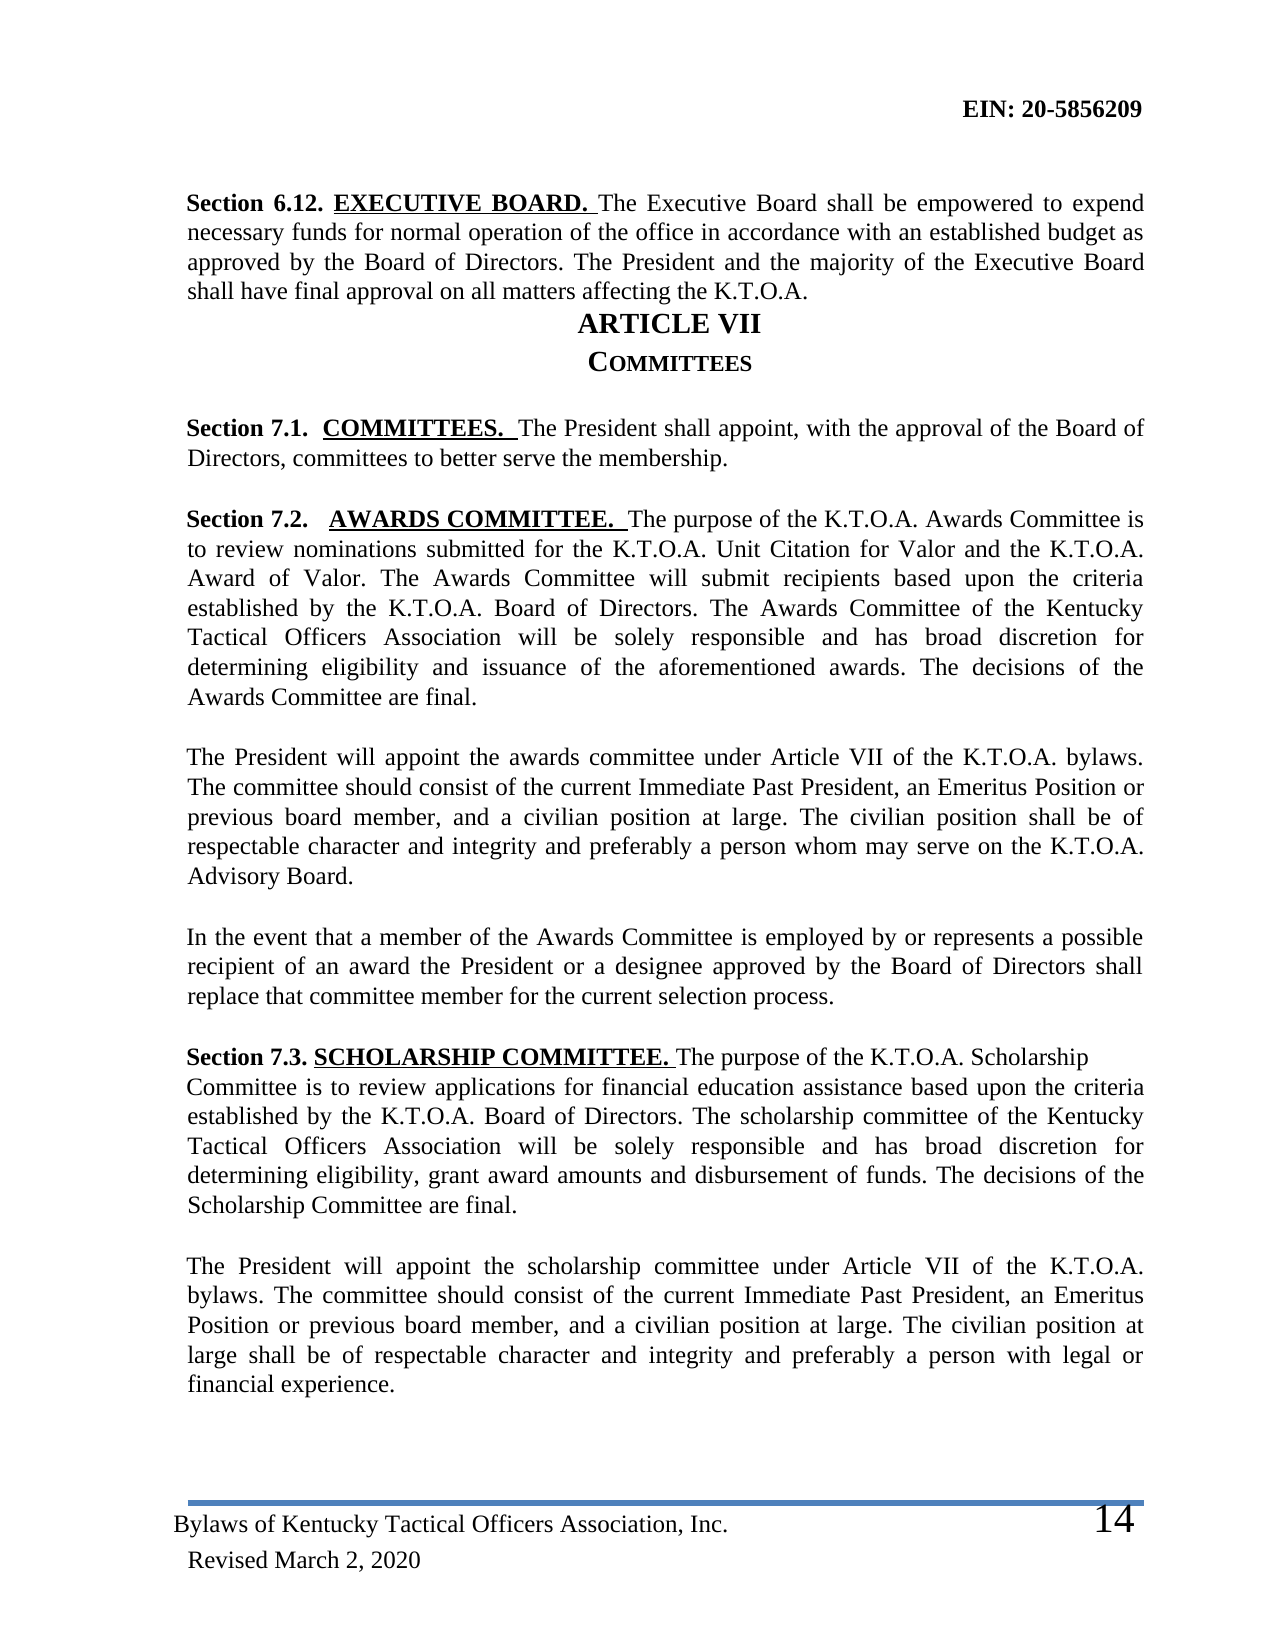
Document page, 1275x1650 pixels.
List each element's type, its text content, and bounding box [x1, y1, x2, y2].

text Section 7.3. SCHOLARSHIP COMMITTEE. The purpose of the K.T.O.A. Scholarship [186, 1042, 1145, 1071]
text Section 6.12. EXECUTIVE BOARD. The Executive Board shall be empowered to expend necessary funds for normal operation of the office in accordance with an established budget as approved by the Board of Directors. The President and the majority of the Executive Board shall have final approval on all matters affecting the K.T.O.A. [186, 188, 1145, 305]
text Section 7.1. COMMITTEES. The President shall appoint, with the approval of the Board of Directors, committees to better serve the membership. [186, 413, 1145, 472]
text The President will appoint the scholarship committee under Article VII of the K.T.O.A. bylaws. The committee should consist of the current Immediate Past President, an Emeritus Position or previous board member, and a civilian position at large. The civilian position at large shall be of respectable character and integrity and preferably a person with legal or financial experience. [186, 1251, 1145, 1398]
text In the event that a member of the Awards Committee is employed by or represents a possible recipient of an award the President or a designee approved by the Board of Directors shall replace that committee member for the current selection process. [186, 922, 1145, 1010]
text Section 7.2. AWARDS COMMITTEE. The purpose of the K.T.O.A. Awards Committee is to review nominations submitted for the K.T.O.A. Unit Citation for Valor and the K.T.O.A. Award of Valor. The Awards Committee will submit recipients based upon the criteria established by the K.T.O.A. Board of Directors. The Awards Committee of the Kentucky Tactical Officers Association will be solely responsible and has broad discretion for determining eligibility and issuance of the aforementioned awards. The decisions of the Awards Committee are final. [186, 504, 1145, 710]
subtitle ARTICLE VII COMMITTEES [532, 306, 807, 377]
text Committee is to review applications for financial education assistance based upon the criteria established by the K.T.O.A. Board of Directors. The scholarship committee of the Kentucky Tactical Officers Association will be solely responsible and has broad discretion for determining eligibility, grant award amounts and disbursement of funds. The decisions of the Scholarship Committee are final. [186, 1072, 1145, 1219]
text The President will appoint the awards committee under Article VII of the K.T.O.A. bylaws. The committee should consist of the current Immediate Past President, an Emeritus Position or previous board member, and a civilian position at large. The civilian position shall be of respectable character and integrity and preferably a person whom may serve on the K.T.O.A. Advisory Board. [186, 742, 1145, 889]
